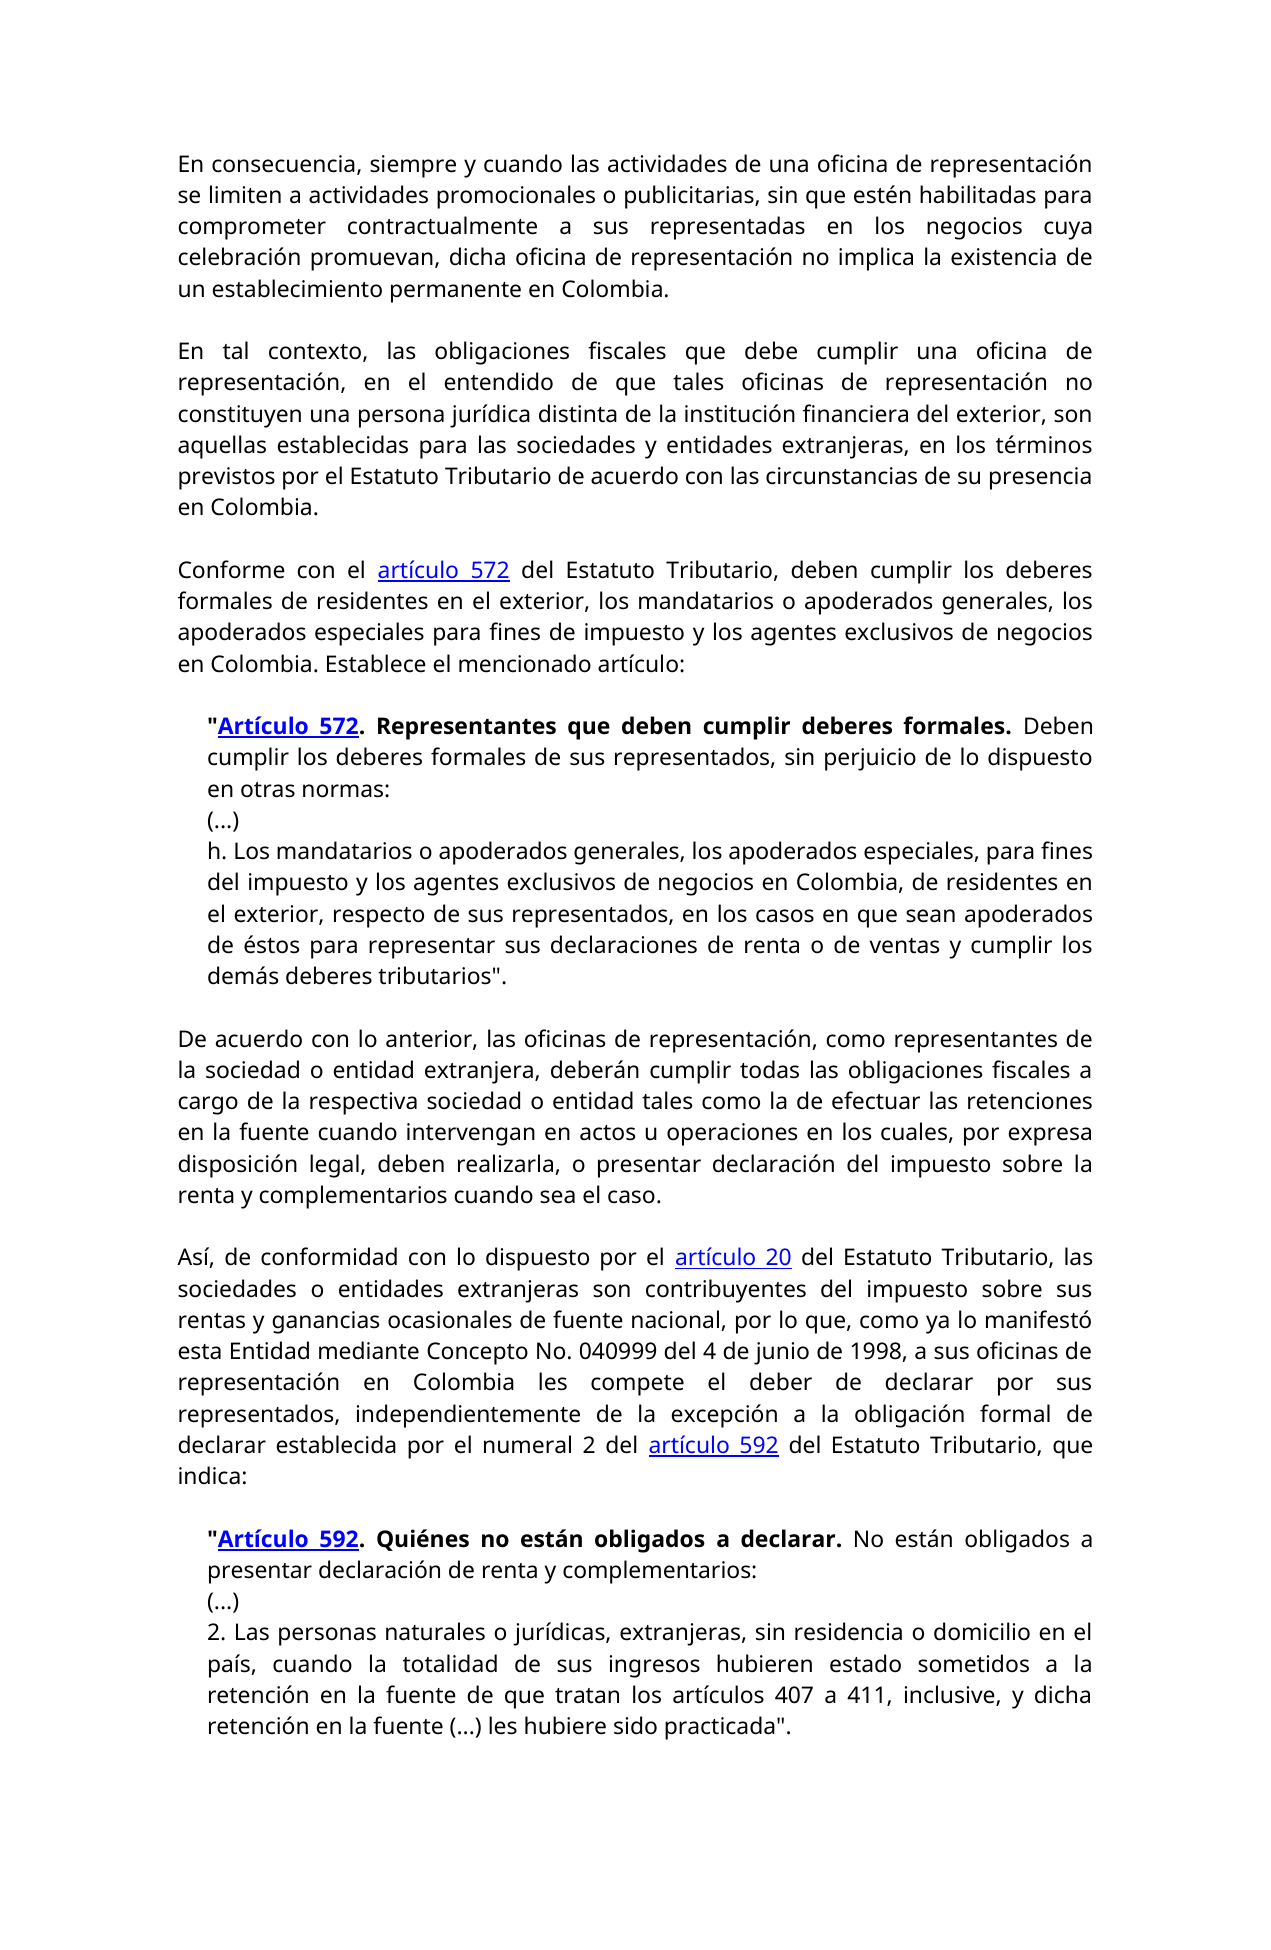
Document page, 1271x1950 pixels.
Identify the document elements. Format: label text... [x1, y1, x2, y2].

text "Artículo 592. Quiénes no están obligados a declarar. No están obligados a presentar declaración de renta y complementarios: [207, 1523, 1094, 1585]
text "Artículo 572. Representantes que deben cumplir deberes formales. Deben cumplir los deberes formales de sus representados, sin perjuicio de lo dispuesto en otras normas: [207, 710, 1094, 804]
text (...) [207, 804, 1094, 835]
text En tal contexto, las obligaciones fiscales que debe cumplir una oficina de representación, en el entendido de que tales oficinas de representación no constituyen una persona jurídica distinta de la institución financiera del exterior, son aquellas establecidas para las sociedades y entidades extranjeras, en los términos previstos por el Estatuto Tributario de acuerdo con las circunstancias de su presencia en Colombia. [177, 335, 1094, 523]
text Conforme con el artículo 572 del Estatuto Tributario, deben cumplir los deberes formales de residentes en el exterior, los mandatarios o apoderados generales, los apoderados especiales para fines de impuesto y los agentes exclusivos de negocios en Colombia. Establece el mencionado artículo: [177, 554, 1094, 679]
text Así, de conformidad con lo dispuesto por el artículo 20 del Estatuto Tributario, las sociedades o entidades extranjeras son contribuyentes del impuesto sobre sus rentas y ganancias ocasionales de fuente nacional, por lo que, como ya lo manifestó esta Entidad mediante Concepto No. 040999 del 4 de junio de 1998, a sus oficinas de representación en Colombia les compete el deber de declarar por sus representados, independientemente de la excepción a la obligación formal de declarar establecida por el numeral 2 del artículo 592 del Estatuto Tributario, que indica: [177, 1241, 1094, 1491]
text h. Los mandatarios o apoderados generales, los apoderados especiales, para fines del impuesto y los agentes exclusivos de negocios en Colombia, de residentes en el exterior, respecto de sus representados, en los casos en que sean apoderados de éstos para representar sus declaraciones de renta o de ventas y cumplir los demás deberes tributarios". [207, 835, 1094, 991]
text 2. Las personas naturales o jurídicas, extranjeras, sin residencia o domicilio en el país, cuando la totalidad de sus ingresos hubieren estado sometidos a la retención en la fuente de que tratan los artículos 407 a 411, inclusive, y dicha retención en la fuente (...) les hubiere sido practicada". [207, 1616, 1094, 1741]
text (...) [207, 1585, 1094, 1616]
text De acuerdo con lo anterior, las oficinas de representación, como representantes de la sociedad o entidad extranjera, deberán cumplir todas las obligaciones fiscales a cargo de la respectiva sociedad o entidad tales como la de efectuar las retenciones en la fuente cuando intervengan en actos u operaciones en los cuales, por expresa disposición legal, deben realizarla, o presentar declaración del impuesto sobre la renta y complementarios cuando sea el caso. [177, 1023, 1094, 1210]
text En consecuencia, siempre y cuando las actividades de una oficina de representación se limiten a actividades promocionales o publicitarias, sin que estén habilitadas para comprometer contractualmente a sus representadas en los negocios cuya celebración promuevan, dicha oficina de representación no implica la existencia de un establecimiento permanente en Colombia. [177, 148, 1094, 304]
